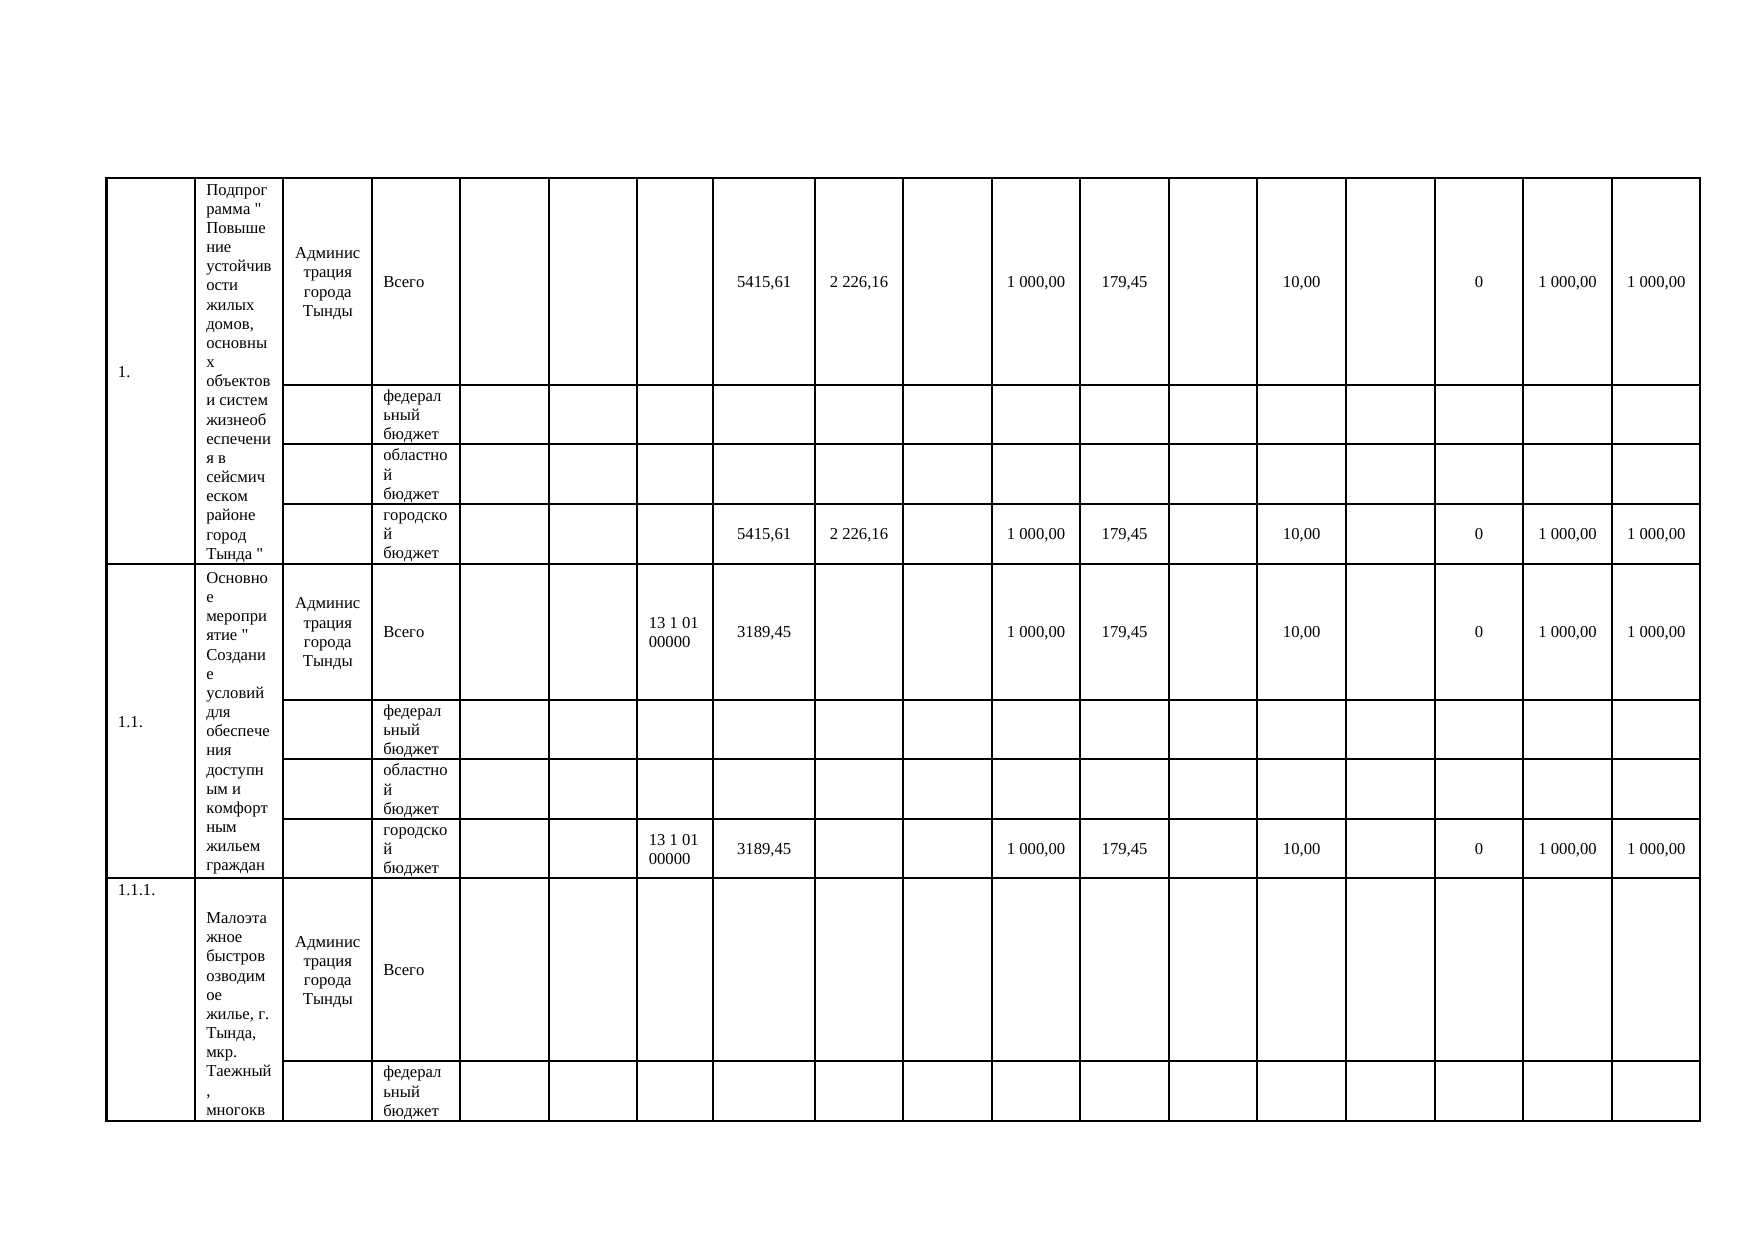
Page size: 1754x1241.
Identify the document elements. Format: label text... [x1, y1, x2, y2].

table_cell [1347, 820, 1434, 877]
table_cell 2 226,16 [816, 505, 902, 563]
table_cell [461, 760, 548, 818]
table_cell [904, 386, 991, 443]
table_cell 1 000,00 [993, 820, 1079, 877]
table_cell [284, 701, 371, 758]
table_cell 1. [108, 179, 194, 563]
table_cell [1347, 565, 1434, 698]
table_cell [816, 701, 902, 758]
table_cell [1524, 386, 1611, 443]
table_cell [1613, 879, 1699, 1060]
table_cell [1436, 445, 1522, 503]
table_cell [461, 820, 548, 877]
table_cell [461, 386, 548, 443]
table_cell [550, 820, 636, 877]
table_cell [1524, 701, 1611, 758]
table_cell [714, 701, 814, 758]
table_cell [1170, 701, 1256, 758]
table_cell [1081, 386, 1168, 443]
table_cell [904, 565, 991, 698]
table_cell [461, 505, 548, 563]
table_cell 179,45 [1081, 179, 1168, 383]
table_cell [1170, 505, 1256, 563]
table_cell [638, 879, 712, 1060]
table_cell 1 000,00 [1613, 179, 1699, 383]
table_cell [1613, 445, 1699, 503]
table_cell [904, 1062, 991, 1120]
table_cell [904, 505, 991, 563]
table_cell [816, 386, 902, 443]
table_cell 1 000,00 [1613, 505, 1699, 563]
table_cell [1347, 445, 1434, 503]
table_cell [993, 1062, 1079, 1120]
table_cell [550, 565, 636, 698]
table_cell [461, 879, 548, 1060]
table_cell [1613, 701, 1699, 758]
table_cell [714, 445, 814, 503]
table_cell [638, 505, 712, 563]
table_cell [638, 760, 712, 818]
table_cell 1 000,00 [1524, 565, 1611, 698]
table_cell Всего [373, 565, 459, 698]
table_cell федеральный бюджет [373, 386, 459, 443]
table_cell [1436, 386, 1522, 443]
table_cell [1436, 760, 1522, 818]
table_cell [1170, 445, 1256, 503]
table_cell 1 000,00 [993, 505, 1079, 563]
table_cell 3189,45 [714, 820, 814, 877]
table_cell 0 [1436, 565, 1522, 698]
table_cell [1524, 879, 1611, 1060]
table_cell [1081, 760, 1168, 818]
table_cell [1170, 179, 1256, 383]
table_cell [1170, 1062, 1256, 1120]
table_cell [1170, 760, 1256, 818]
table_cell 1 000,00 [993, 565, 1079, 698]
table_cell [1081, 701, 1168, 758]
table_cell [714, 760, 814, 818]
table_cell [1347, 505, 1434, 563]
table_cell [904, 445, 991, 503]
table_cell [550, 505, 636, 563]
table_cell 13 1 01 00000 [638, 565, 712, 698]
table_cell [1258, 1062, 1345, 1120]
table_cell Малоэтажное быстровозводимое жилье, г. Тында, мкр. Таежный, многоквартирные жилые дома по ул.Кирова, г.Тында [196, 879, 282, 1120]
table_cell 10,00 [1258, 565, 1345, 698]
table_cell [816, 445, 902, 503]
table_cell [1347, 760, 1434, 818]
table_cell [550, 445, 636, 503]
table_cell 0 [1436, 820, 1522, 877]
table_cell [1258, 879, 1345, 1060]
table_cell Всего [373, 879, 459, 1060]
table_cell 10,00 [1258, 179, 1345, 383]
table_cell [1347, 386, 1434, 443]
table_cell 2 226,16 [816, 179, 902, 383]
table_cell [1524, 445, 1611, 503]
table_cell [904, 820, 991, 877]
table_cell [550, 1062, 636, 1120]
table_cell 1.1. [108, 565, 194, 877]
table_cell [550, 386, 636, 443]
table_cell [904, 179, 991, 383]
table_cell 0 [1436, 505, 1522, 563]
table_cell [816, 820, 902, 877]
table_cell [993, 879, 1079, 1060]
table_cell [1524, 760, 1611, 818]
table_cell 0 [1436, 179, 1522, 383]
table_cell Всего [373, 179, 459, 383]
table_cell 13 1 01 00000 [638, 820, 712, 877]
table_cell [461, 445, 548, 503]
table_cell 179,45 [1081, 820, 1168, 877]
table_cell [1081, 445, 1168, 503]
table_cell [638, 701, 712, 758]
table_cell [904, 701, 991, 758]
table_cell [1347, 1062, 1434, 1120]
table_cell 179,45 [1081, 565, 1168, 698]
table_cell [1170, 820, 1256, 877]
table_cell [816, 565, 902, 698]
table_cell [550, 879, 636, 1060]
table_cell [1170, 386, 1256, 443]
table_cell [904, 760, 991, 818]
table_cell 3189,45 [714, 565, 814, 698]
table_cell [993, 760, 1079, 818]
table_cell [993, 445, 1079, 503]
table_cell [284, 445, 371, 503]
table_cell 5415,61 [714, 179, 814, 383]
table_cell [550, 760, 636, 818]
table_cell [638, 1062, 712, 1120]
table_cell городской бюджет [373, 820, 459, 877]
table_cell [816, 760, 902, 818]
table_cell [461, 179, 548, 383]
table_cell 1 000,00 [1524, 179, 1611, 383]
table_cell [638, 386, 712, 443]
table_cell [1524, 1062, 1611, 1120]
table_cell [816, 1062, 902, 1120]
table_cell городской бюджет [373, 505, 459, 563]
table_cell [714, 879, 814, 1060]
table_cell [284, 1062, 371, 1120]
table_cell Администрация города Тынды [284, 565, 371, 698]
table_cell [1613, 760, 1699, 818]
table_cell [461, 565, 548, 698]
table_cell [550, 701, 636, 758]
table_cell Администрация города Тынды [284, 179, 371, 383]
table_cell [284, 820, 371, 877]
table_cell [1436, 879, 1522, 1060]
table_cell 1 000,00 [1524, 505, 1611, 563]
table_cell [1347, 879, 1434, 1060]
table_cell 1.1.1. [108, 879, 194, 1120]
table_cell [993, 386, 1079, 443]
table_cell [284, 386, 371, 443]
table_cell [714, 1062, 814, 1120]
table_cell Подпрограмма " Повышение устойчивости жилых домов, основных объектов и систем жизнеобеспечения в сейсмическом районе город Тында " [196, 179, 282, 563]
table_cell [461, 1062, 548, 1120]
table_cell 10,00 [1258, 820, 1345, 877]
table_cell [816, 879, 902, 1060]
table_cell [638, 445, 712, 503]
table_cell 179,45 [1081, 505, 1168, 563]
table_cell [284, 505, 371, 563]
table_cell [1258, 701, 1345, 758]
table_cell 10,00 [1258, 505, 1345, 563]
table_cell [638, 179, 712, 383]
table_cell Основное мероприятие " Создание условий для обеспечения доступным и комфортным жильем граждан [196, 565, 282, 877]
table_cell 1 000,00 [993, 179, 1079, 383]
table_cell 1 000,00 [1613, 565, 1699, 698]
table_cell [1258, 445, 1345, 503]
table_cell [1347, 179, 1434, 383]
table_cell Администрация города Тынды [284, 879, 371, 1060]
table_cell [1613, 386, 1699, 443]
table_cell 5415,61 [714, 505, 814, 563]
table_cell [1170, 879, 1256, 1060]
table_cell [550, 179, 636, 383]
table_cell [461, 701, 548, 758]
table_cell 1 000,00 [1613, 820, 1699, 877]
table_cell [1081, 879, 1168, 1060]
table_cell [1258, 386, 1345, 443]
table_cell [1613, 1062, 1699, 1120]
table_cell [284, 760, 371, 818]
table_cell [1436, 1062, 1522, 1120]
table_cell [714, 386, 814, 443]
table_cell федеральный бюджет [373, 701, 459, 758]
table_cell [1258, 760, 1345, 818]
table_cell [993, 701, 1079, 758]
table_cell [1436, 701, 1522, 758]
table_cell федеральный бюджет [373, 1062, 459, 1120]
table_cell областной бюджет [373, 445, 459, 503]
table_cell 1 000,00 [1524, 820, 1611, 877]
table_cell [1170, 565, 1256, 698]
table_cell областной бюджет [373, 760, 459, 818]
table_cell [904, 879, 991, 1060]
table_cell [1081, 1062, 1168, 1120]
table_cell [1347, 701, 1434, 758]
